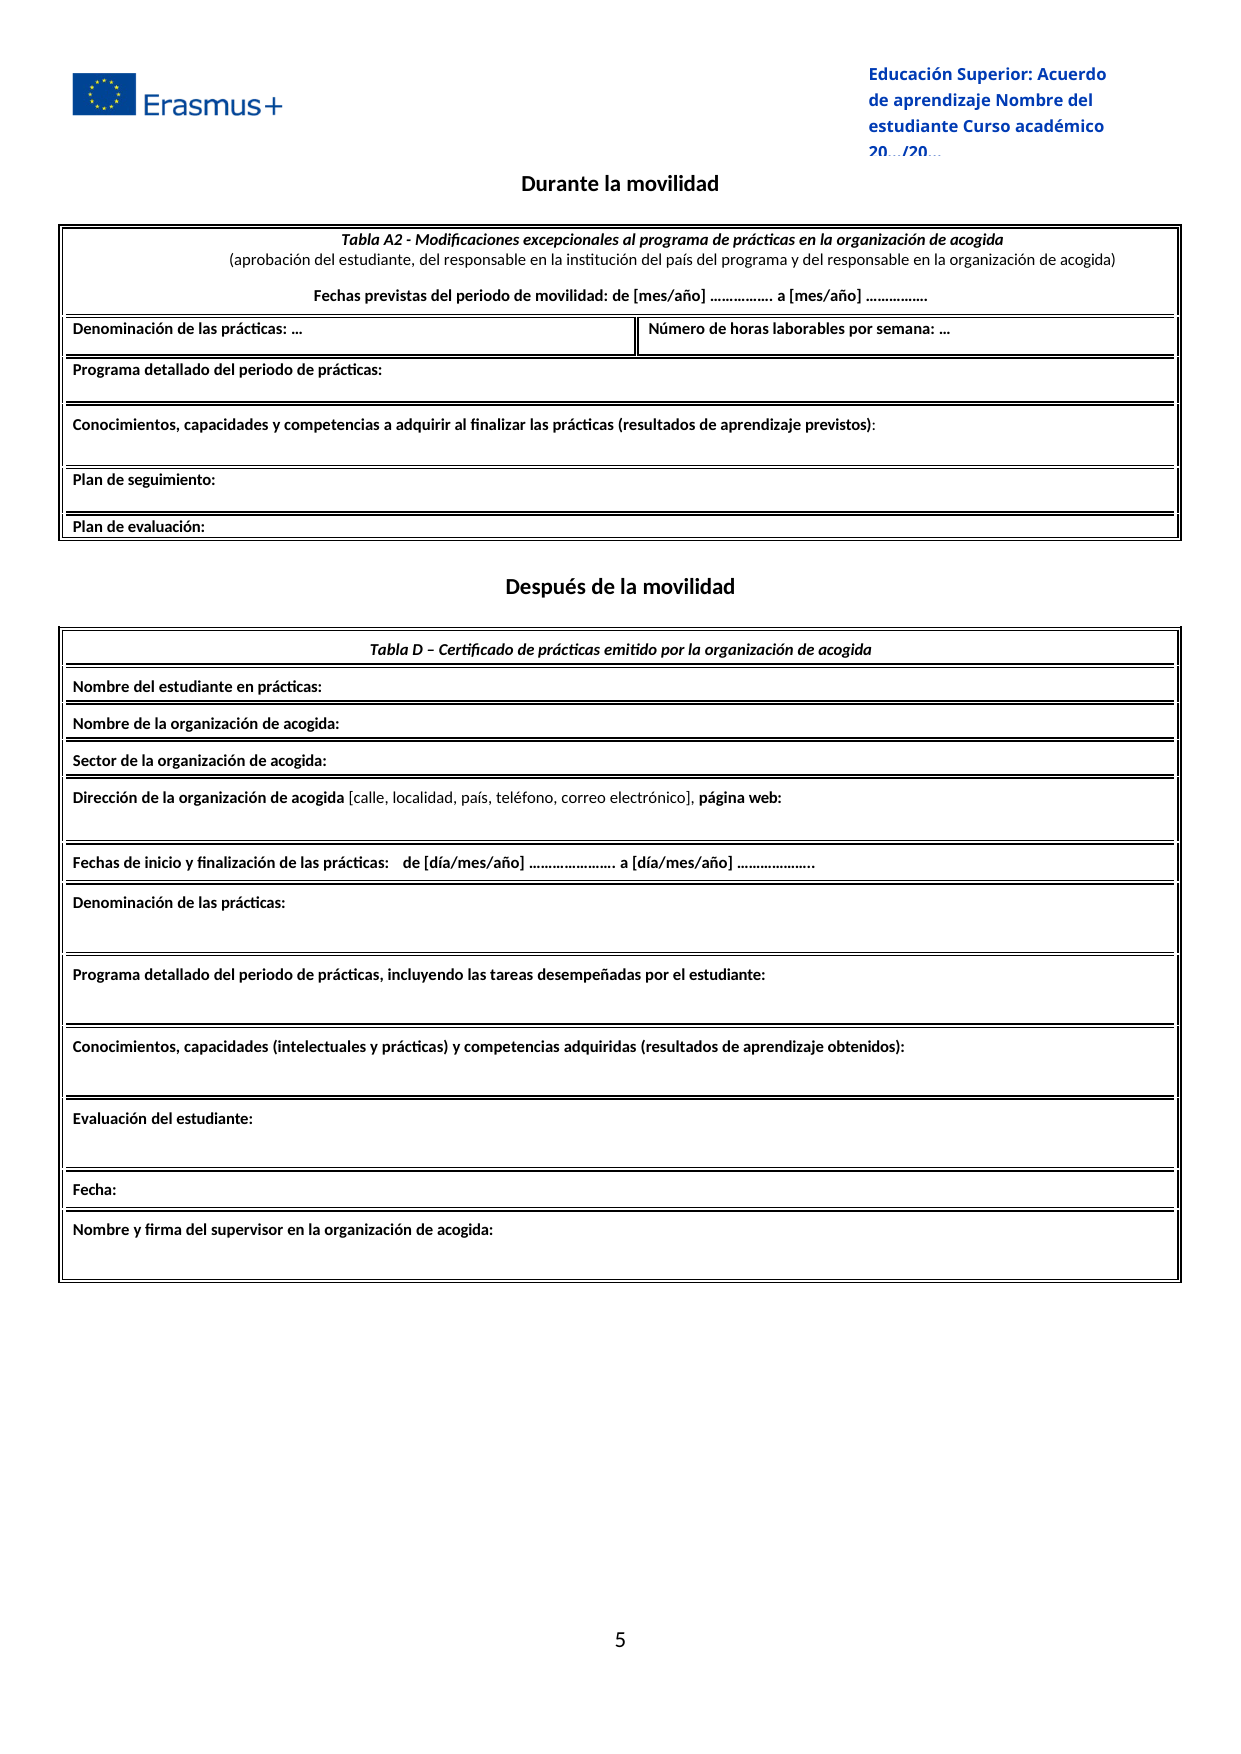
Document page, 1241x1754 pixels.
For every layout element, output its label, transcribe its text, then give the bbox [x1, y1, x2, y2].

table_cell Programa detallado del periodo de prácticas, incluyendo las tareas desempeñadas por el estudiante: [61, 951, 1179, 1023]
table_cell Nombre del estudiante en prácticas: [61, 663, 1179, 700]
table_cell Nombre de la organización de acogida: [61, 700, 1179, 737]
table_header Tabla A2 - Modificaciones excepcionales al programa de prácticas en la organización de acogida (aprobación del estudiante, del responsable en la institución del país del programa y del responsable en la organización de acogida) [63, 229, 1177, 276]
table_header Tabla D – Certificado de prácticas emitido por la organización de acogida [63, 631, 1177, 663]
table_cell Conocimientos, capacidades (intelectuales y prácticas) y competencias adquiridas (resultados de aprendizaje obtenidos): [61, 1023, 1179, 1095]
table_cell Evaluación del estudiante: [61, 1095, 1179, 1167]
table_cell Número de horas laborables por semana: … [636, 314, 1179, 354]
table_cell Dirección de la organización de acogida [calle, localidad, país, teléfono, correo electrónico], página web: [61, 774, 1179, 840]
table_cell Fecha: [61, 1167, 1179, 1207]
table_cell Nombre y firma del supervisor en la organización de acogida: [61, 1207, 1179, 1279]
table_cell Denominación de las prácticas: [61, 880, 1179, 951]
table_cell Conocimientos, capacidades y competencias a adquirir al finalizar las prácticas (resultados de aprendizaje previstos): [61, 401, 1179, 464]
table_cell Fechas previstas del periodo de movilidad: de [mes/año] ……………. a [mes/año] ……………. [63, 276, 1177, 314]
table_cell Denominación de las prácticas: … [61, 314, 636, 354]
table_cell Plan de evaluación: [61, 511, 1179, 536]
table_cell Sector de la organización de acogida: [61, 737, 1179, 774]
text Durante la movilidad [371, 169, 869, 197]
picture [72, 73, 283, 116]
table_cell Plan de seguimiento: [61, 465, 1179, 511]
table_cell Programa detallado del periodo de prácticas: [61, 354, 1179, 401]
table_cell Fechas de inicio y finalización de las prácticas: de [día/mes/año] …………………. a [día/mes/año] ……………….. [61, 840, 1179, 880]
text Después de la movilidad [371, 572, 869, 600]
